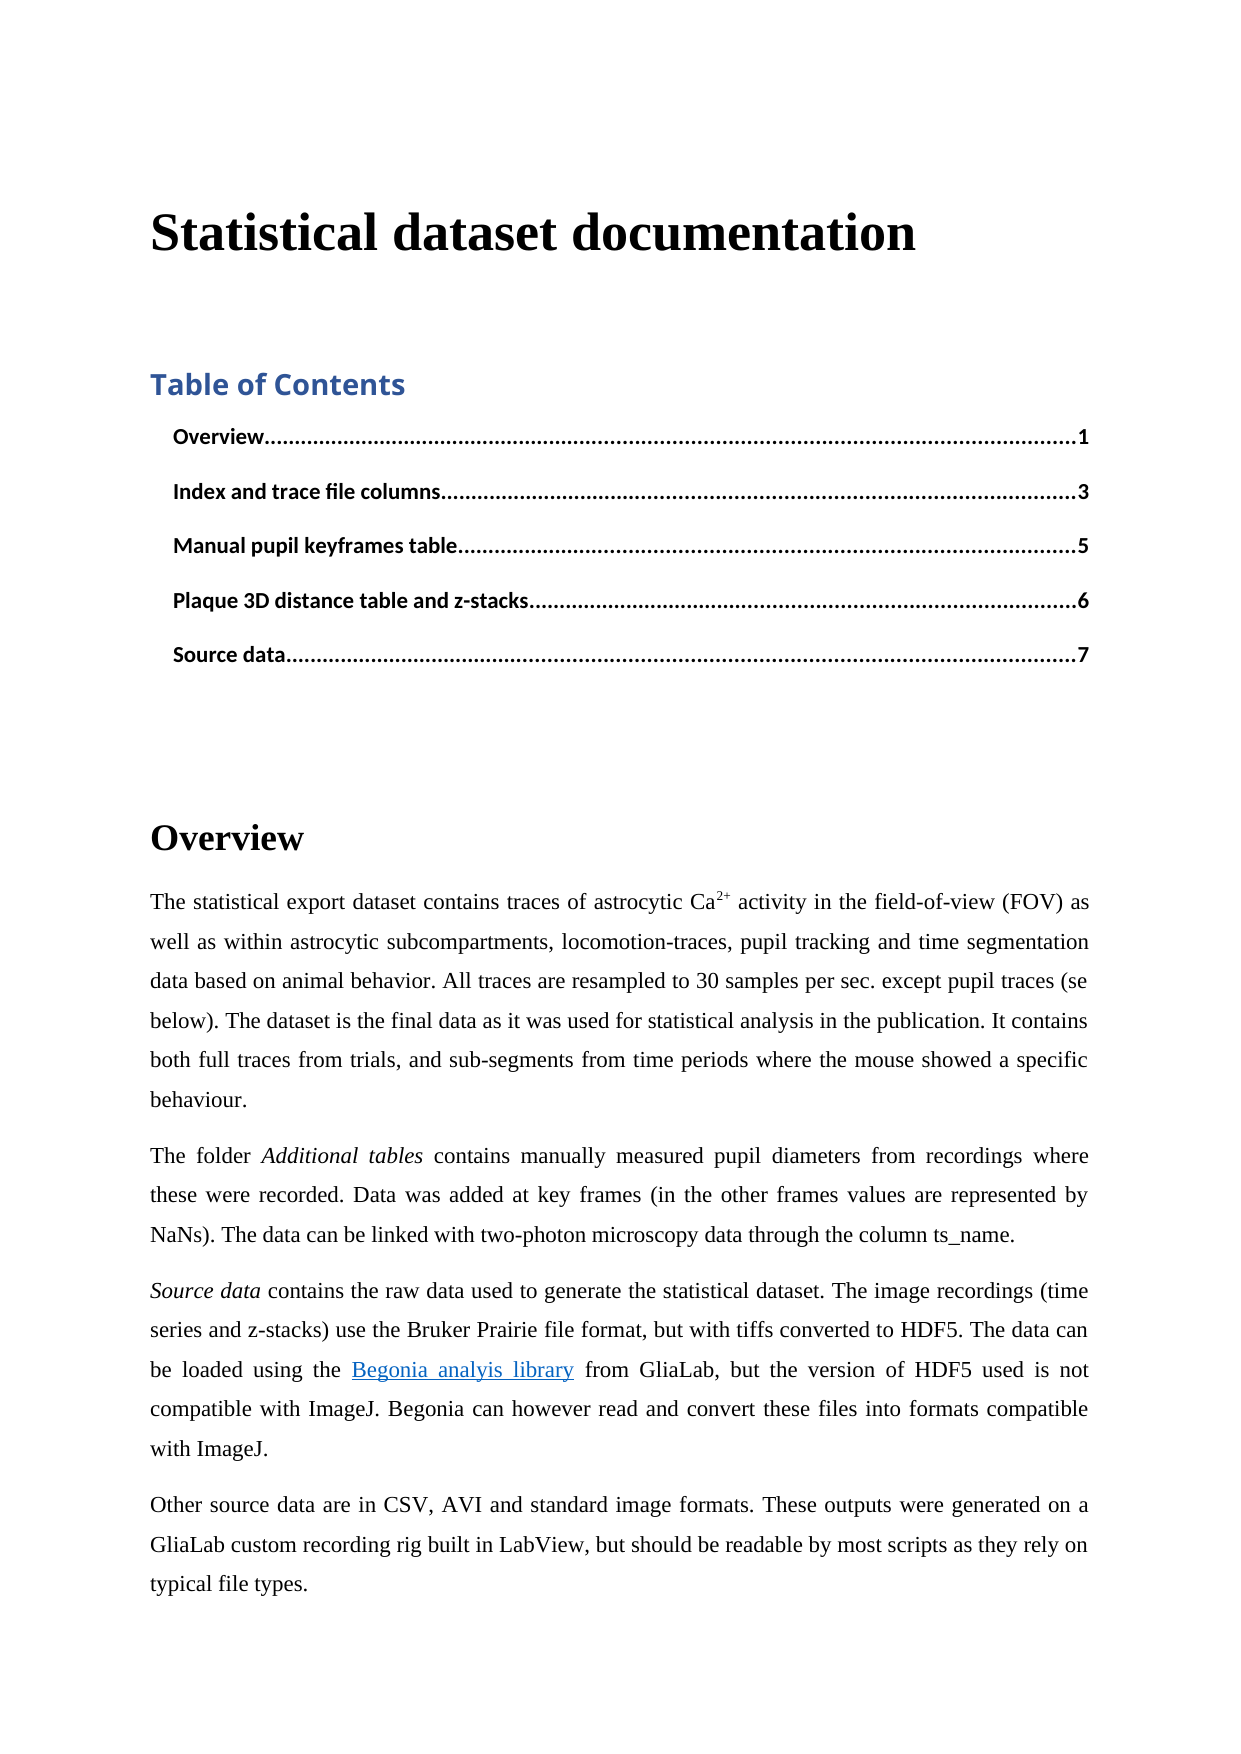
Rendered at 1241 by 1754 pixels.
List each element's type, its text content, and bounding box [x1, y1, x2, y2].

subtitle Overview [150, 815, 1090, 858]
text Other source data are in CSV, AVI and standard image formats. These outputs were generated on a GliaLab custom recording rig built in LabView, but should be readable by most scripts as they rely on typical file types. [150, 1491, 1090, 1596]
text Source data contains the raw data used to generate the statistical dataset. The image recordings (time series and z-stacks) use the Bruker Prairie file format, but with tiffs converted to HDF5. The data can be loaded using the Begonia analyis library from GliaLab, but the version of HDF5 used is not compatible with ImageJ. Begonia can however read and convert these files into formats compatible with ImageJ. [150, 1277, 1090, 1461]
text The statistical export dataset contains traces of astrocytic Ca2+ activity in the field-of-view (FOV) as well as within astrocytic subcompartments, locomotion-traces, pupil tracking and time segmentation data based on animal behavior. All traces are resampled to 30 samples per sec. except pupil traces (se below). The dataset is the final data as it was used for statistical analysis in the publication. It contains both full traces from trials, and sub-segments from time periods where the mouse showed a specific behaviour. [150, 888, 1090, 1112]
title Statistical dataset documentation [150, 200, 1090, 262]
text The folder Additional tables contains manually measured pupil diameters from recordings where these were recorded. Data was added at key frames (in the other frames values are represented by NaNs). The data can be linked with two-photon microscopy data through the column ts_name. [150, 1142, 1090, 1247]
